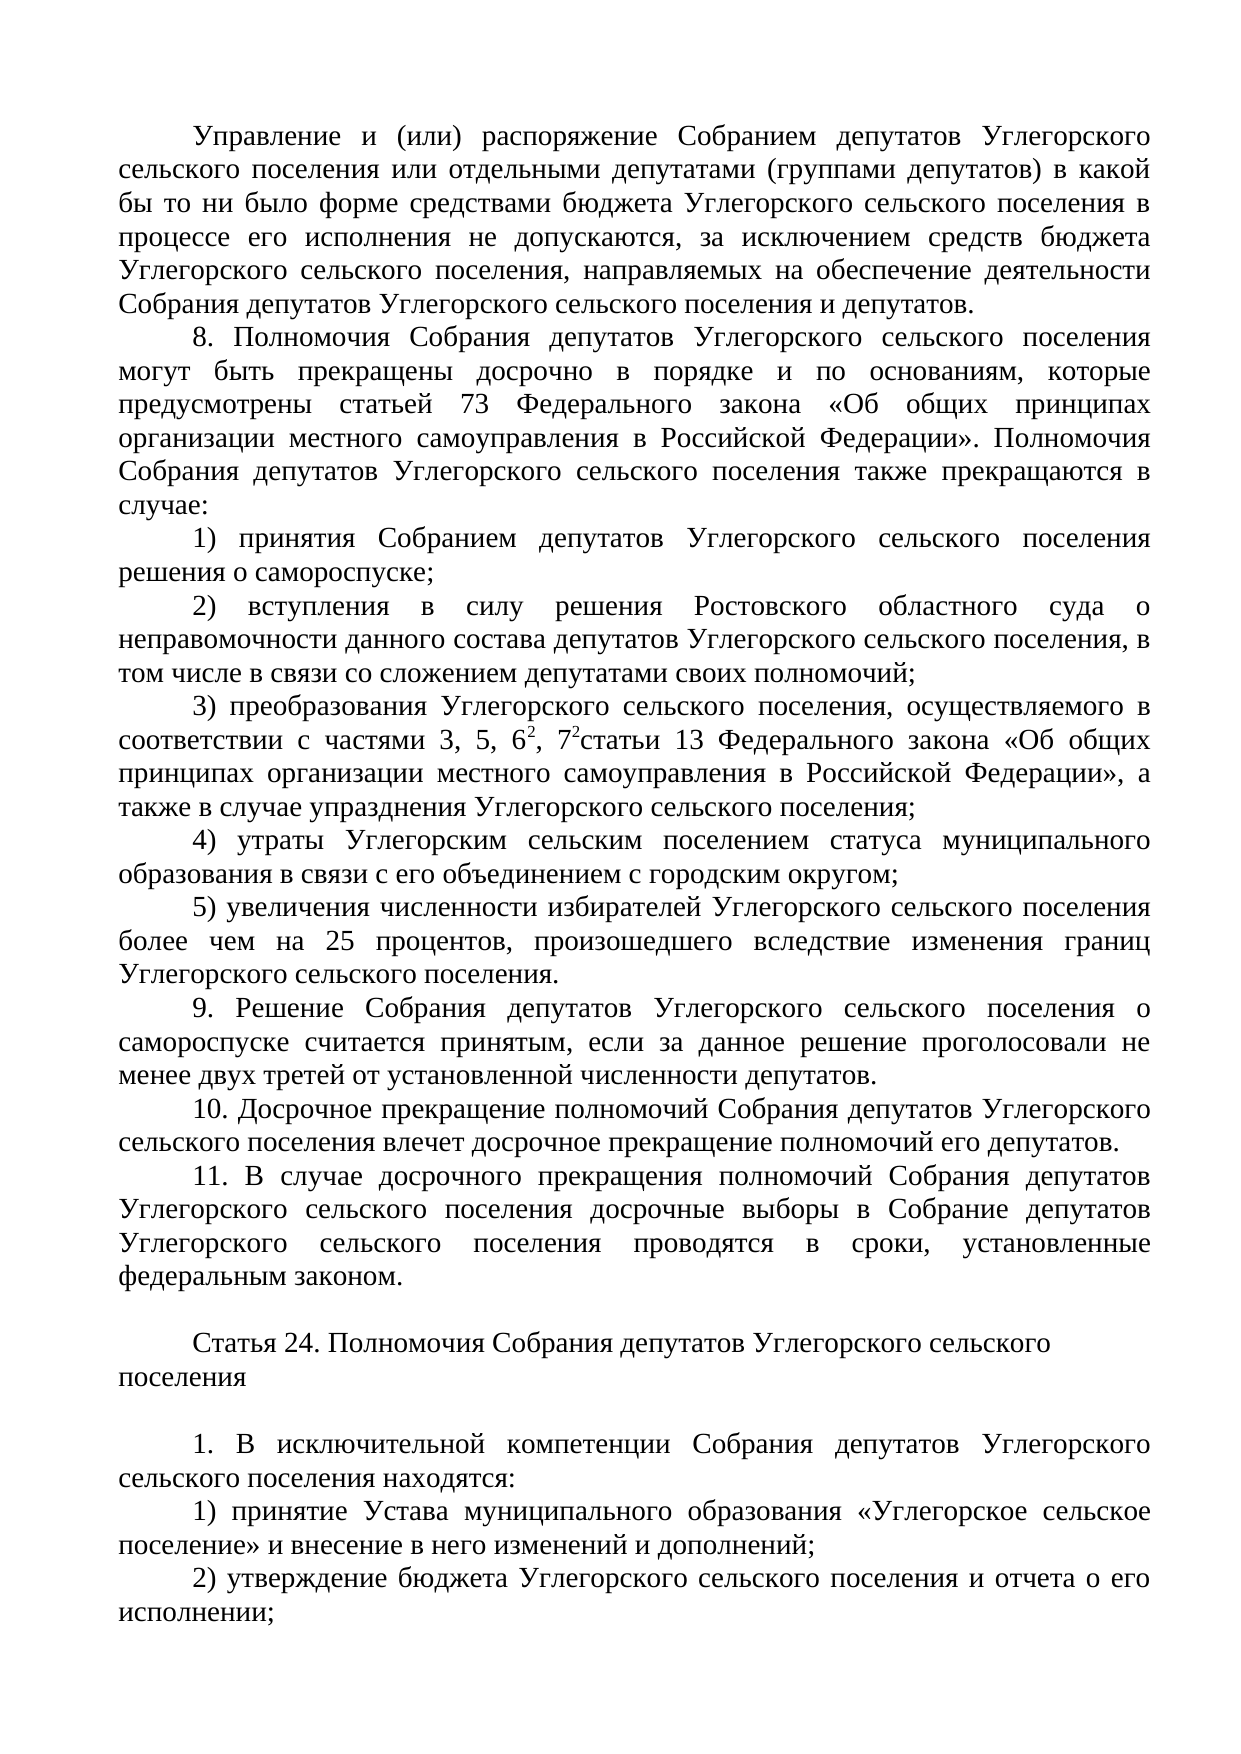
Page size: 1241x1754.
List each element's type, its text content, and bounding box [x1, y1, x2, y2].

text 5) увеличения численности избирателей Углегорского сельского поселения более чем на 25 процентов, произошедшего вследствие изменения границ Углегорского сельского поселения. [118, 889, 1152, 990]
text 1. В исключительной компетенции Собрания депутатов Углегорского сельского поселения находятся: [118, 1426, 1152, 1493]
text 1) принятие Устава муниципального образования «Углегорское сельское поселение» и внесение в него изменений и дополнений; [118, 1493, 1152, 1560]
text 4) утраты Углегорским сельским поселением статуса муниципального образования в связи с его объединением с городским округом; [118, 822, 1152, 889]
text 1) принятия Собранием депутатов Углегорского сельского поселения решения о самороспуске; [118, 521, 1152, 588]
text 2) утверждение бюджета Углегорского сельского поселения и отчета о его исполнении; [118, 1560, 1152, 1627]
text 8. Полномочия Собрания депутатов Углегорского сельского поселения могут быть прекращены досрочно в порядке и по основаниям, которые предусмотрены статьей 73 Федерального закона «Об общих принципах организации местного самоуправления в Российской Федерации». Полномочия Собрания депутатов Углегорского сельского поселения также прекращаются в случае: [118, 319, 1152, 521]
text 2) вступления в силу решения Ростовского областного суда о неправомочности данного состава депутатов Углегорского сельского поселения, в том числе в связи со сложением депутатами своих полномочий; [118, 588, 1152, 688]
text Управление и (или) распоряжение Собранием депутатов Углегорского сельского поселения или отдельными депутатами (группами депутатов) в какой бы то ни было форме средствами бюджета Углегорского сельского поселения в процессе его исполнения не допускаются, за исключением средств бюджета Углегорского сельского поселения, направляемых на обеспечение деятельности Собрания депутатов Углегорского сельского поселения и депутатов. [118, 118, 1152, 319]
text 10. Досрочное прекращение полномочий Собрания депутатов Углегорского сельского поселения влечет досрочное прекращение полномочий его депутатов. [118, 1091, 1152, 1158]
text 9. Решение Собрания депутатов Углегорского сельского поселения о самороспуске считается принятым, если за данное решение проголосовали не менее двух третей от установленной численности депутатов. [118, 990, 1152, 1091]
text 3) преобразования Углегорского сельского поселения, осуществляемого в соответствии с частями 3, 5, 62, 72статьи 13 Федерального закона «Об общих принципах организации местного самоуправления в Российской Федерации», а также в случае упразднения Углегорского сельского поселения; [118, 688, 1152, 822]
text 11. В случае досрочного прекращения полномочий Собрания депутатов Углегорского сельского поселения досрочные выборы в Собрание депутатов Углегорского сельского поселения проводятся в сроки, установленные федеральным законом. [118, 1158, 1152, 1292]
text Статья 24. Полномочия Собрания депутатов Углегорского сельского поселения [118, 1326, 1152, 1393]
